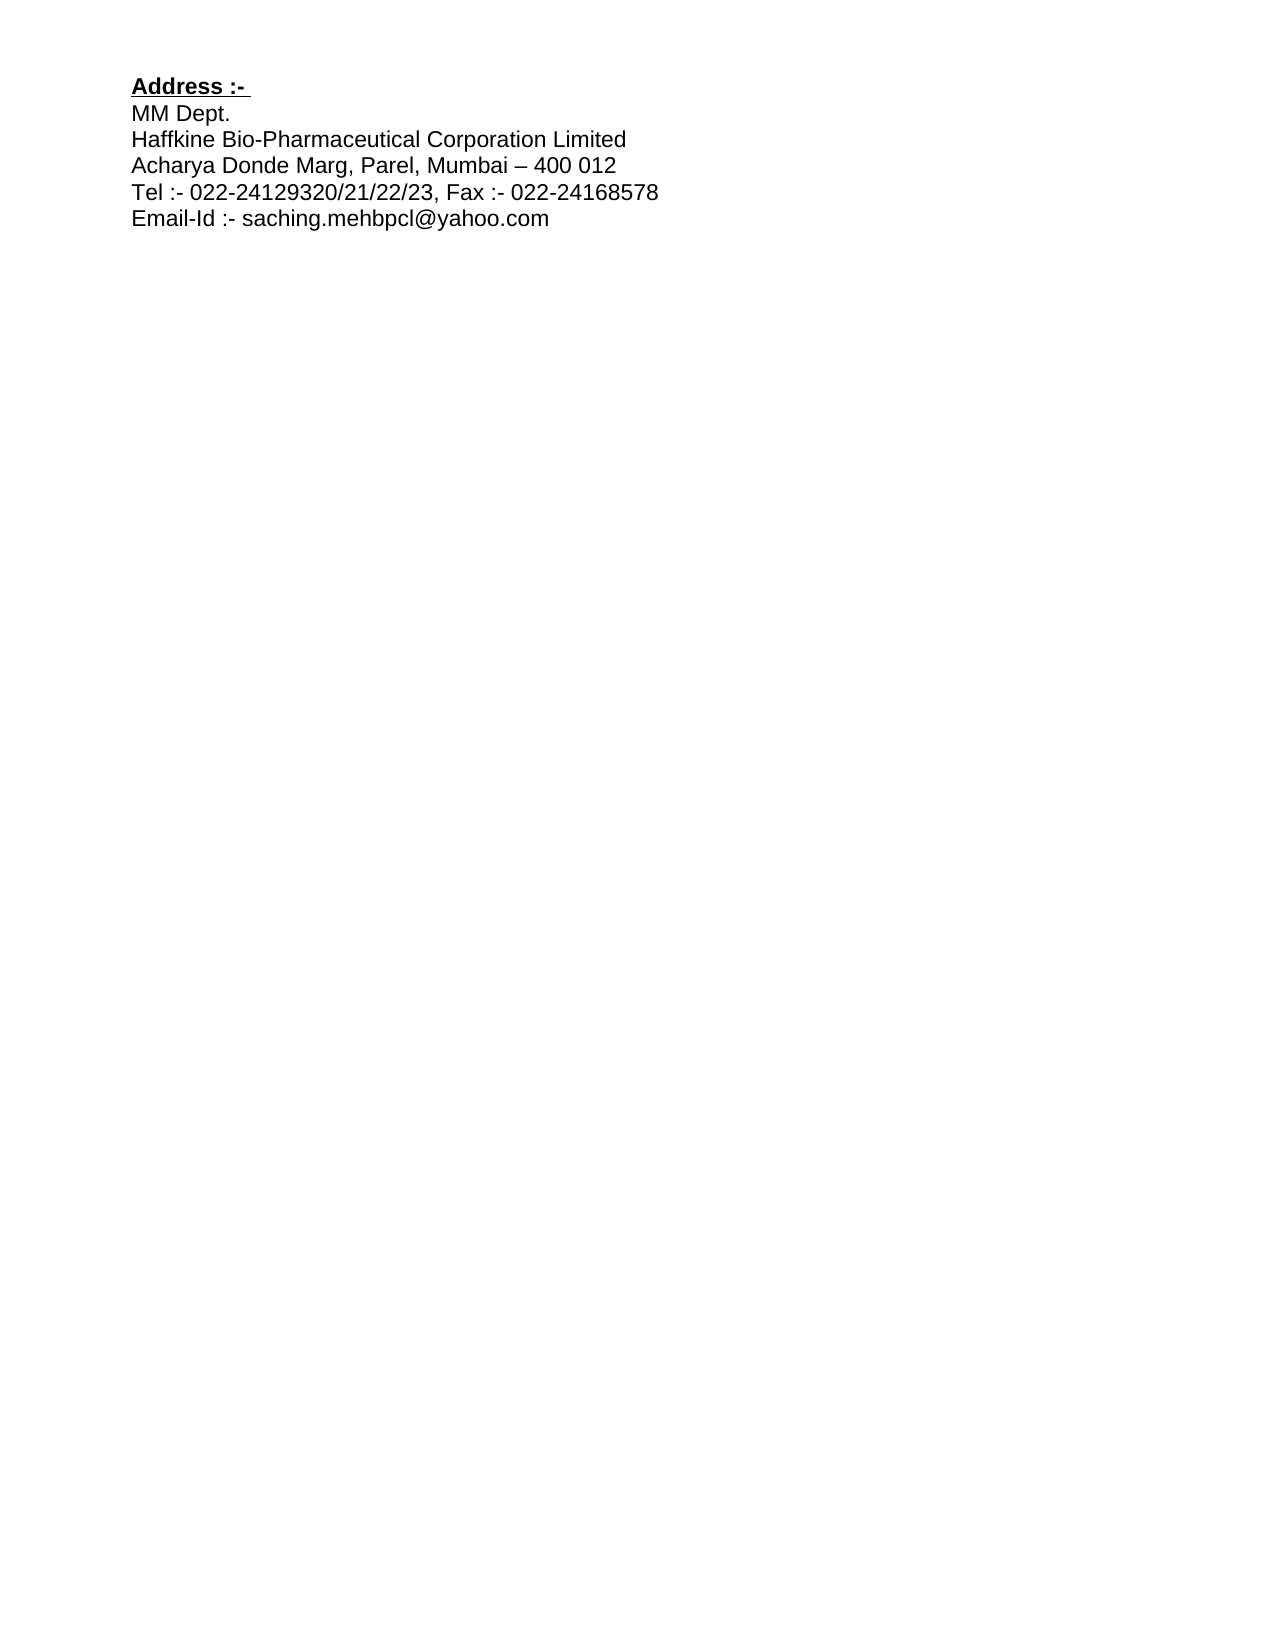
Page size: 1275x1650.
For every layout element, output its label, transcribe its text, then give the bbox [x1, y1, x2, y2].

text Haffkine Bio-Pharmaceutical Corporation Limited [131, 126, 1172, 152]
text Address :- [131, 73, 1172, 99]
text Tel :- 022-24129320/21/22/23, Fax :- 022-24168578 [131, 179, 1172, 205]
text Email-Id :- saching.mehbpcl@yahoo.com [131, 205, 1153, 231]
text Acharya Donde Marg, Parel, Mumbai – 400 012 [131, 152, 1172, 179]
text MM Dept. [131, 99, 1172, 126]
